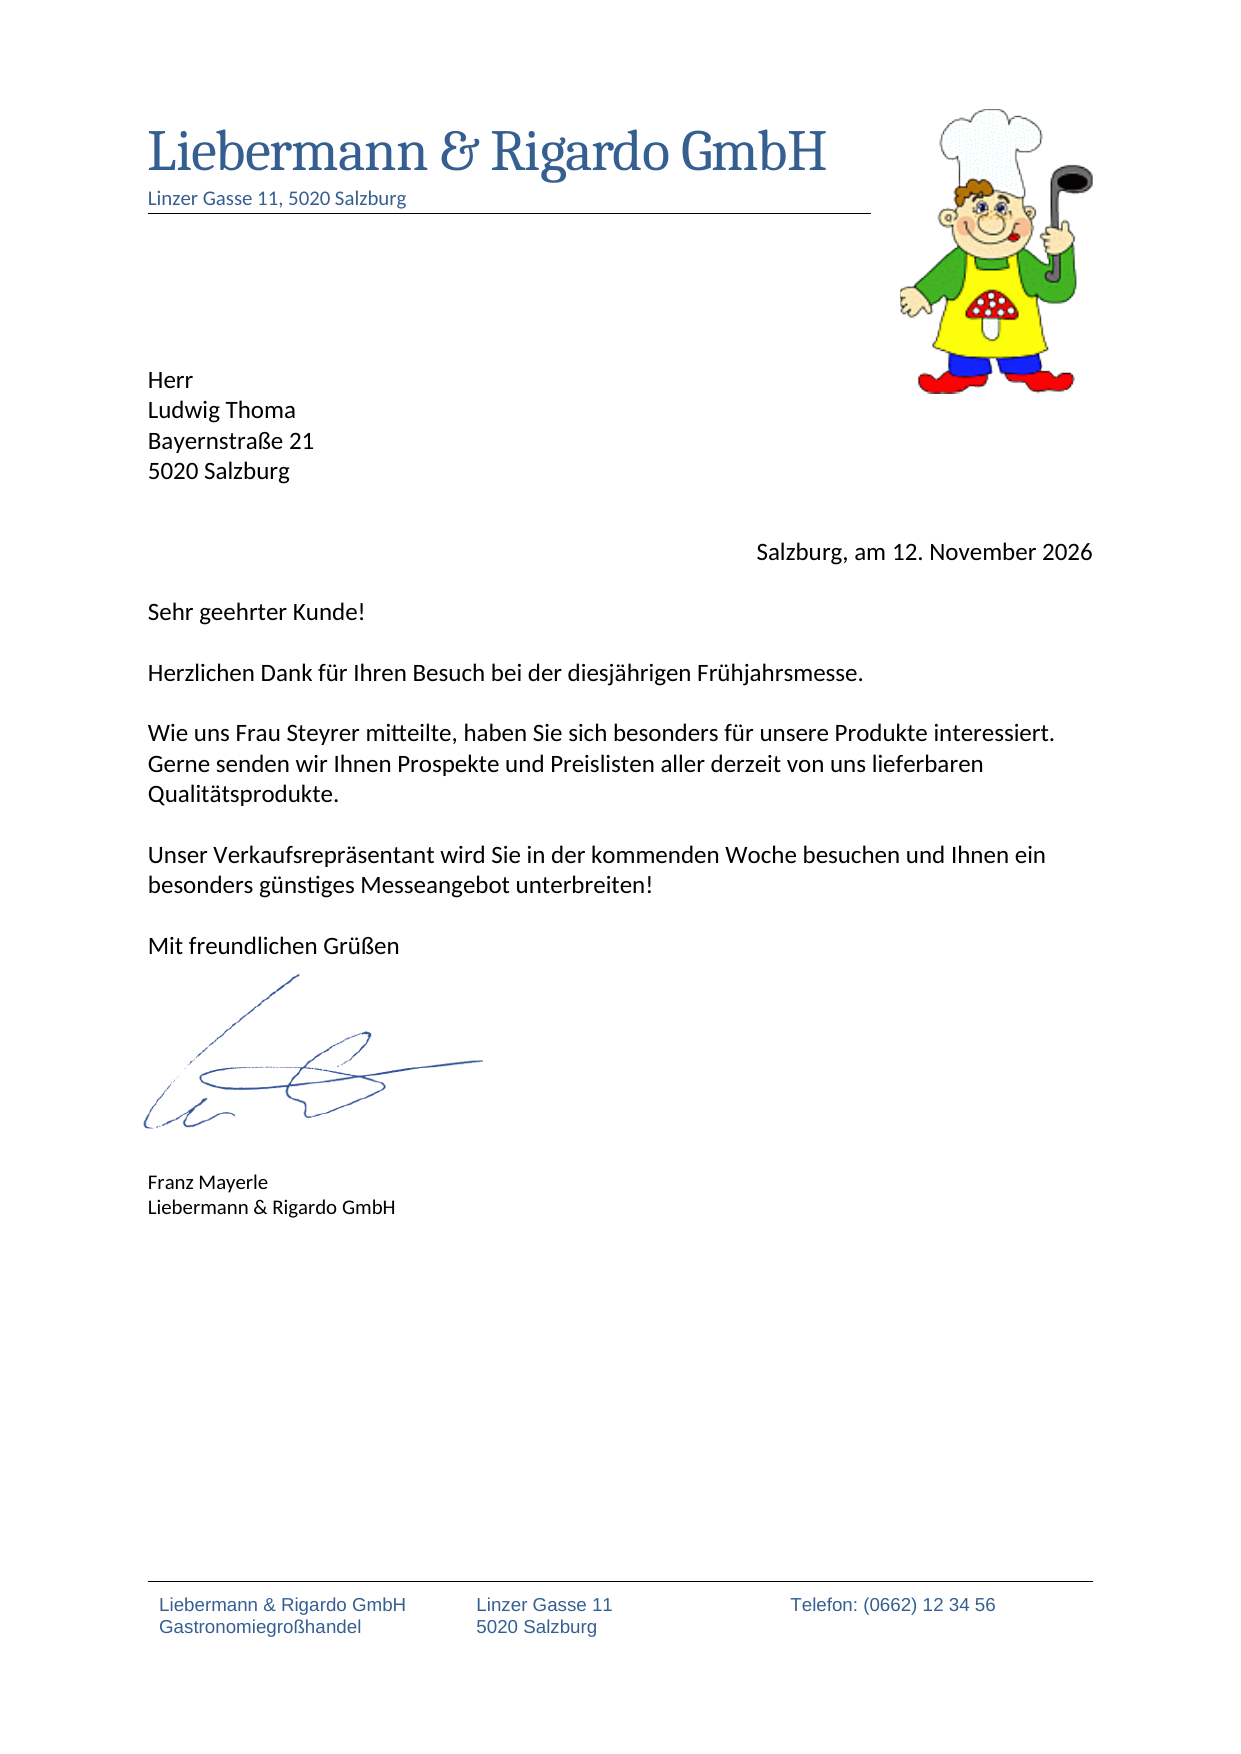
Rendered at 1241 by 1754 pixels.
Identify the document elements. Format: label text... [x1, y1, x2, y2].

text Sehr geehrter Kunde! [148, 596, 1093, 627]
text Salzburg, am 05. August 2015 [148, 536, 1093, 566]
text Unser Verkaufsrepräsentant wird Sie in der kommenden Woche besuchen und Ihnen ein besonders günstiges Messeangebot unterbreiten! [148, 839, 1093, 900]
text Liebermann & Rigardo GmbH Linzer Gasse 11, 5020 Salzburg [148, 118, 871, 213]
text Franz Mayerle Liebermann & Rigardo GmbH [148, 1169, 1093, 1220]
text Herzlichen Dank für Ihren Besuch bei der diesjährigen Frühjahrsmesse. [148, 657, 1093, 687]
picture [134, 969, 487, 1136]
text Herr Ludwig Thoma Bayernstraße 21 5020 Salzburg [148, 364, 1093, 486]
picture [900, 109, 1093, 394]
text Mit freundlichen Grüßen [148, 930, 1093, 961]
text Wie uns Frau Steyrer mitteilte, haben Sie sich besonders für unsere Produkte interessiert. Gerne senden wir Ihnen Prospekte und Preislisten aller derzeit von uns lieferbaren Qualitätsprodukte. [148, 717, 1093, 809]
